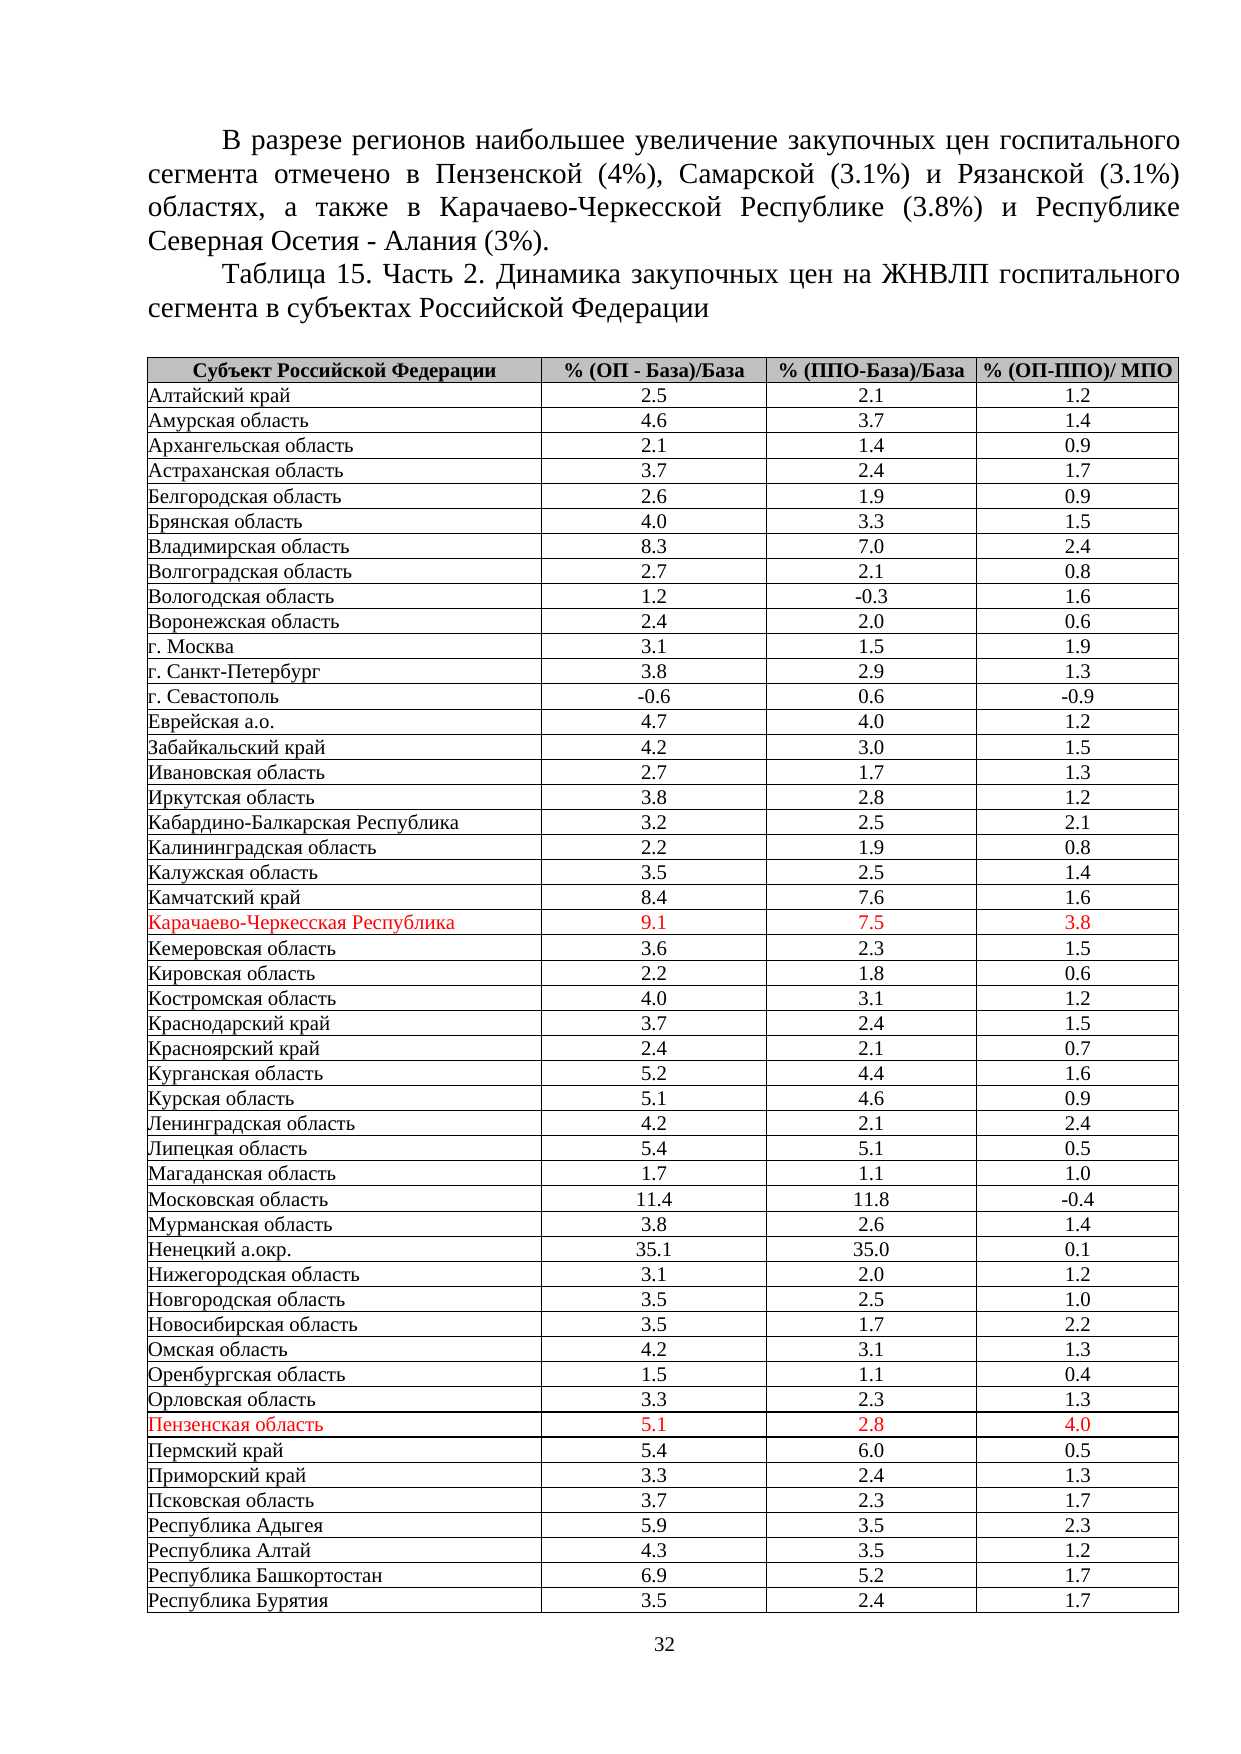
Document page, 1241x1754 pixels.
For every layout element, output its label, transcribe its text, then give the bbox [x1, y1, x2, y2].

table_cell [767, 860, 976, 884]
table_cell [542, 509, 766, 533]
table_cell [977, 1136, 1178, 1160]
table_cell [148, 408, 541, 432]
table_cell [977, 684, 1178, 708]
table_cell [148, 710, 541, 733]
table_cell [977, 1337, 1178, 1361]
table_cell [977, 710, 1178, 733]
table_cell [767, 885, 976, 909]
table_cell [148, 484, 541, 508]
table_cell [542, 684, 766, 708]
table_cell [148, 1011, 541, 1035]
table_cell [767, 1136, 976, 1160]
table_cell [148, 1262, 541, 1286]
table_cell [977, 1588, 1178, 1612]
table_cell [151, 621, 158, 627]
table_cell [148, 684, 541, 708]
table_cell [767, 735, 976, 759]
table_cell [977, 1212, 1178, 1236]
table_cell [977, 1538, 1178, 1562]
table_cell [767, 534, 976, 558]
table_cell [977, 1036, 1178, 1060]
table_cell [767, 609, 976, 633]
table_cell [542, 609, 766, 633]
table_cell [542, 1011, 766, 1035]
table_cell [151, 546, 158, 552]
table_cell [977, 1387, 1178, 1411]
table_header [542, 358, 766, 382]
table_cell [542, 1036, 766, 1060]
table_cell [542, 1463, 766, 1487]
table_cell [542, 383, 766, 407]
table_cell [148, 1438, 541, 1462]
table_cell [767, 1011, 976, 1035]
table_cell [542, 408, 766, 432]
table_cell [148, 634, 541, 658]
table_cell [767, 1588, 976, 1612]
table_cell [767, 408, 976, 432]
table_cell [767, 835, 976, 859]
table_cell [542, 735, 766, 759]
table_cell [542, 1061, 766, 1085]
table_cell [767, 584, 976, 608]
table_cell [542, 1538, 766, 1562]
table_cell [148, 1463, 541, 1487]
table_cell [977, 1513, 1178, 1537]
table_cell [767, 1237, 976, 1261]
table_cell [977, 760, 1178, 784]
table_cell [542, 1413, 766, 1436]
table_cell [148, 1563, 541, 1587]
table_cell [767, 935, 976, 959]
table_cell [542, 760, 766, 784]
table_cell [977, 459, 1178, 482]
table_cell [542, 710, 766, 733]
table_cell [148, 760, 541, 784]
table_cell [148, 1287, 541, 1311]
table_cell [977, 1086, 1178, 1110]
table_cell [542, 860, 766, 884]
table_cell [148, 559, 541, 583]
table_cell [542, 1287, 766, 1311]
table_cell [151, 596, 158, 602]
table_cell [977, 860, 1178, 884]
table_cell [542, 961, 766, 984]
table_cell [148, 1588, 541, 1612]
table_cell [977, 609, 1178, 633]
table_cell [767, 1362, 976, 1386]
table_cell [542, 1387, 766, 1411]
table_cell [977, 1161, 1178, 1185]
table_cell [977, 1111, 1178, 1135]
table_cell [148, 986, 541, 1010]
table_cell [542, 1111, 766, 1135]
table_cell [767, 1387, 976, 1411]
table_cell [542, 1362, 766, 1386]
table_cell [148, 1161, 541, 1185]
text Таблица 15. Часть 2. Динамика закупочных цен на ЖНВЛП госпитального сегмента в субъектах Российской Федерации [148, 256, 1181, 323]
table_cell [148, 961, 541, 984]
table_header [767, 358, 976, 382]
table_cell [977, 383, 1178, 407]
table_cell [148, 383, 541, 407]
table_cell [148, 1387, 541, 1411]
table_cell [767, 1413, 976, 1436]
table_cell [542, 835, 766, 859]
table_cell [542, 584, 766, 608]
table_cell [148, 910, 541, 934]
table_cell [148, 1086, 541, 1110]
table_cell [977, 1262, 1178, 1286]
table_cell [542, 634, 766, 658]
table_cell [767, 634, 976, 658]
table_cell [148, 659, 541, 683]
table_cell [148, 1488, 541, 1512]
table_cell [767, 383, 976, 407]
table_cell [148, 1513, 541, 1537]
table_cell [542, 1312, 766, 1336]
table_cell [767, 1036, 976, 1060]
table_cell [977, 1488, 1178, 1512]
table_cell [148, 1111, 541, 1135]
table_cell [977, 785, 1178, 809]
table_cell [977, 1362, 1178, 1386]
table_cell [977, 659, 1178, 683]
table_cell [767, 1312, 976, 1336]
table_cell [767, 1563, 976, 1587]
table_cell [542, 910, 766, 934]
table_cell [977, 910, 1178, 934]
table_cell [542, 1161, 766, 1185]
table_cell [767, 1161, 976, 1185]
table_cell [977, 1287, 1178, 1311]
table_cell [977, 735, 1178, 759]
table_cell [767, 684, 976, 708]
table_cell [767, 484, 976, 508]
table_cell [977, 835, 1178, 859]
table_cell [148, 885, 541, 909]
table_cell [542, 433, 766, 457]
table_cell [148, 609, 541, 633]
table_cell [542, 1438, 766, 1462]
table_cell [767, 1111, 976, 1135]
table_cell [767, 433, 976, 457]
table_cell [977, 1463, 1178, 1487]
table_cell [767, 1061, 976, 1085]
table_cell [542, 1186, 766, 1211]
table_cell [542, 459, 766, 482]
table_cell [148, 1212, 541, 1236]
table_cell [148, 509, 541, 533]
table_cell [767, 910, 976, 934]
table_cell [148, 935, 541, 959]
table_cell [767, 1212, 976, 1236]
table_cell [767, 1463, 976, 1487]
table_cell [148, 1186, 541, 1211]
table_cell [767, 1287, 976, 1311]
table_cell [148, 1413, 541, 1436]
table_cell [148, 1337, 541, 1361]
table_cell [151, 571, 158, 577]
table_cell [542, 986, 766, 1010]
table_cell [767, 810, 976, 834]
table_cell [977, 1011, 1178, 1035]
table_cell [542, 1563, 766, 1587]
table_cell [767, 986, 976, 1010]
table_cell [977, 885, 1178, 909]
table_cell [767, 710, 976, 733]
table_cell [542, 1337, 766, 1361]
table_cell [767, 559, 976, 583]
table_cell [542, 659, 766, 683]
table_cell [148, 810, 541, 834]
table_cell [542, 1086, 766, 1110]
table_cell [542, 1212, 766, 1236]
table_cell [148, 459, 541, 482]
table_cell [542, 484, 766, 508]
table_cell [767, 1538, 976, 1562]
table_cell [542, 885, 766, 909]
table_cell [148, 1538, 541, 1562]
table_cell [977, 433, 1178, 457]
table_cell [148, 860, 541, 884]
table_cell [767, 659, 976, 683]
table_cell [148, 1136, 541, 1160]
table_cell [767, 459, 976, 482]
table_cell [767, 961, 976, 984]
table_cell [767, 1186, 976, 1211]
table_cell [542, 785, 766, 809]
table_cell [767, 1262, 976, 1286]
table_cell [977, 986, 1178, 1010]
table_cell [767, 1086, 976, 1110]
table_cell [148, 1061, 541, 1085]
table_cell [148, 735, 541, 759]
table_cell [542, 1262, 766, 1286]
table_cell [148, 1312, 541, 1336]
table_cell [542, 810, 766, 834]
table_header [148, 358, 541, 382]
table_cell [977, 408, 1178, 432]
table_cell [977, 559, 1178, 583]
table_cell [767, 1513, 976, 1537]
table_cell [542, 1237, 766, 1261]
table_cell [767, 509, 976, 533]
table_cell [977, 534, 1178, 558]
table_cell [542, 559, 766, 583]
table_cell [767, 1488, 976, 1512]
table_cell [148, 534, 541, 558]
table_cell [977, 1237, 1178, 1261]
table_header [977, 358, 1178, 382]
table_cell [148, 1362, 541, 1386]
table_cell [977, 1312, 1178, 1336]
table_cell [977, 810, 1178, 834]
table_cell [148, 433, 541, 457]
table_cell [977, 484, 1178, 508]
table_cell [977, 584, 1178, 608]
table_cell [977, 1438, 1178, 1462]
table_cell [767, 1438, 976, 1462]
text В разрезе регионов наибольшее увеличение закупочных цен госпитального сегмента отмечено в Пензенской (4%), Самарской (3.1%) и Рязанской (3.1%) областях, а также в Карачаево-Черкесской Республике (3.8%) и Республике Северная Осетия - Алания (3%). [148, 122, 1181, 256]
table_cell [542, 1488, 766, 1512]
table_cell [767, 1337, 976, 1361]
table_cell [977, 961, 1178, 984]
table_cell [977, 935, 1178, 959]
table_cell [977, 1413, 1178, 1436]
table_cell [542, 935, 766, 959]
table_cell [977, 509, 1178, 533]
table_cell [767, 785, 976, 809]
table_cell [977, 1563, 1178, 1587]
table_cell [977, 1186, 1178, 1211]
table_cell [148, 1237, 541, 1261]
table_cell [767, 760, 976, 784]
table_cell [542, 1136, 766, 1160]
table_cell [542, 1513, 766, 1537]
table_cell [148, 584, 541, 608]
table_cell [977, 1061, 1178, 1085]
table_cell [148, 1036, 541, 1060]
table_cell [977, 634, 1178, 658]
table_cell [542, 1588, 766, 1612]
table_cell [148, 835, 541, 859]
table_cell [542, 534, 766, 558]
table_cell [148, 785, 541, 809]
